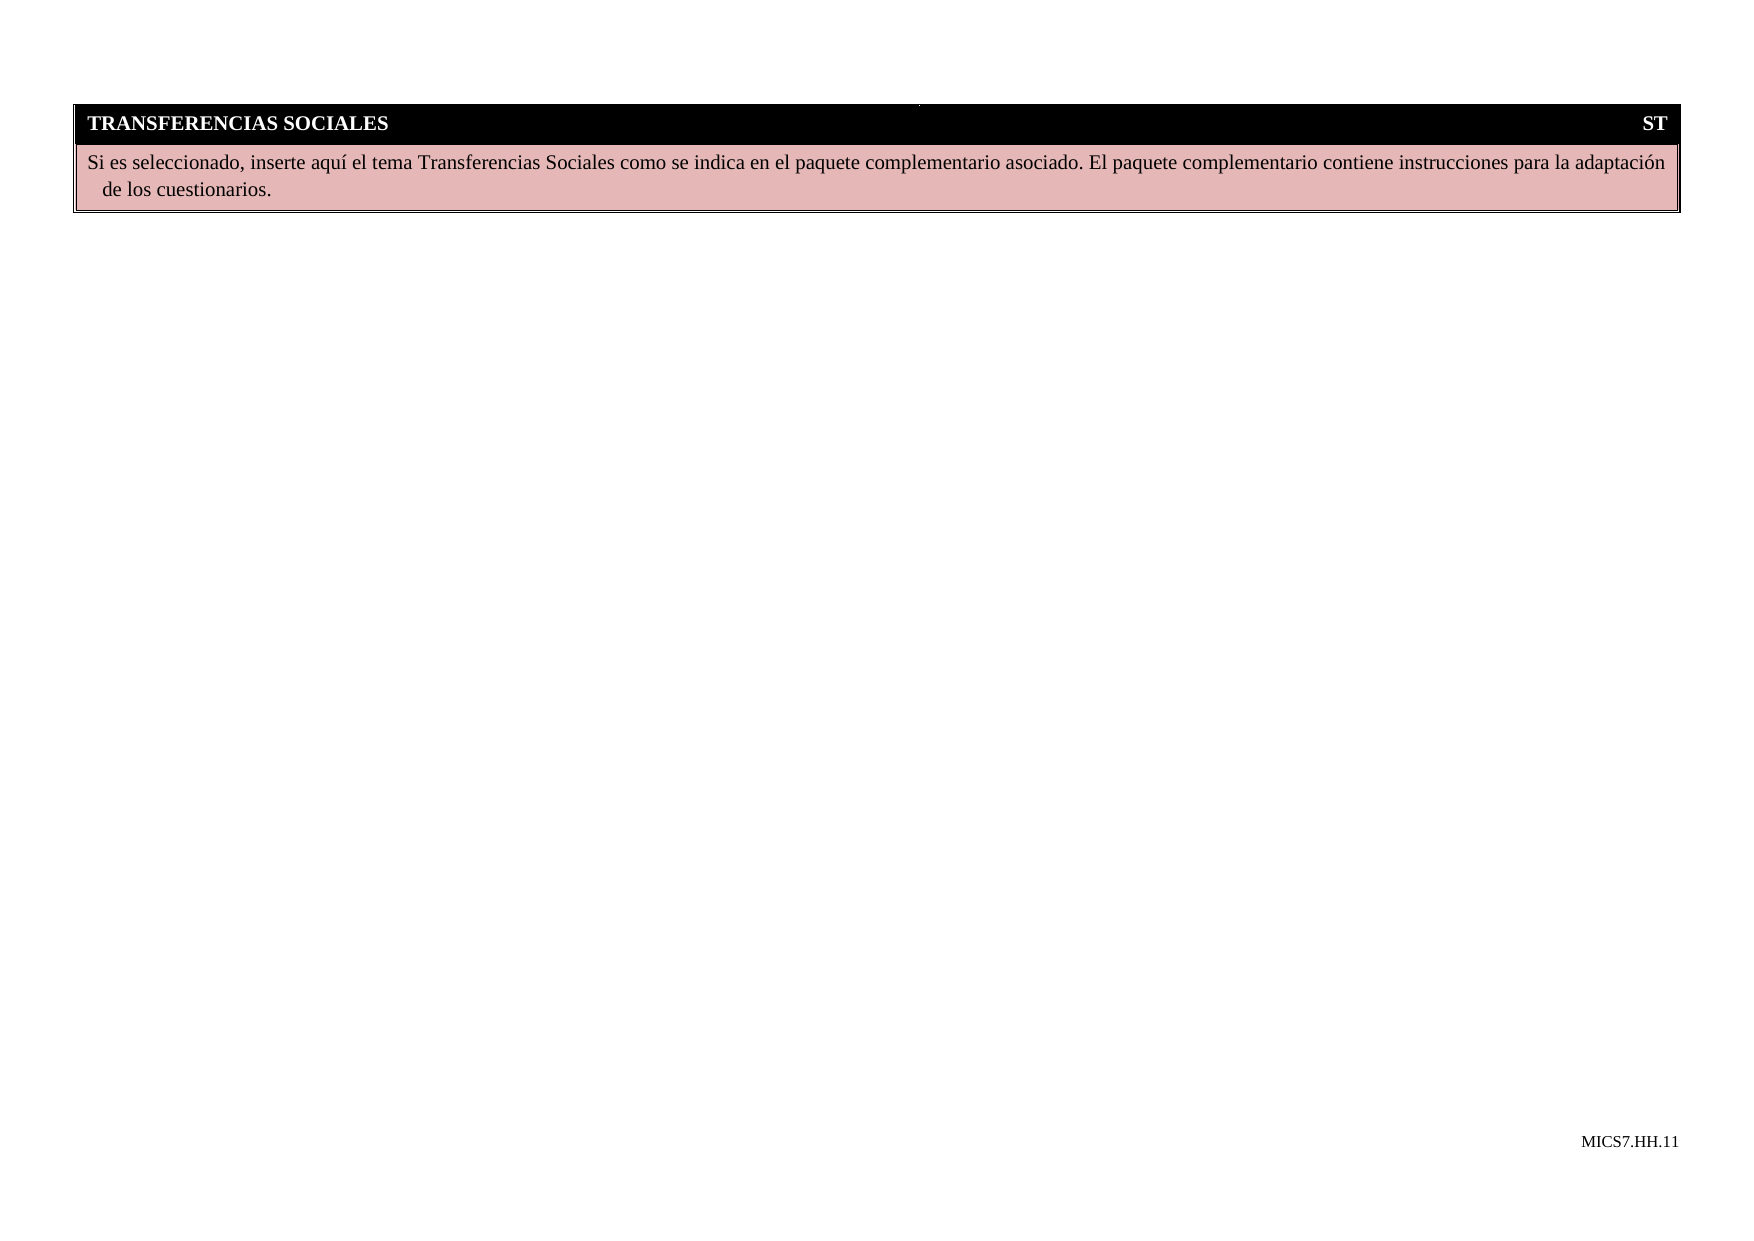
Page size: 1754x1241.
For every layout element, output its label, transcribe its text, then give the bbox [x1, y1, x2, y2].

table_header ST [920, 107, 1677, 144]
table_cell Si es seleccionado, inserte aquí el tema Transferencias Sociales como se indica en el paquete complementario asociado. El paquete complementario contiene instrucciones para la adaptación de los cuestionarios. [77, 145, 1677, 210]
table_header Transferencias sociales [77, 107, 919, 144]
